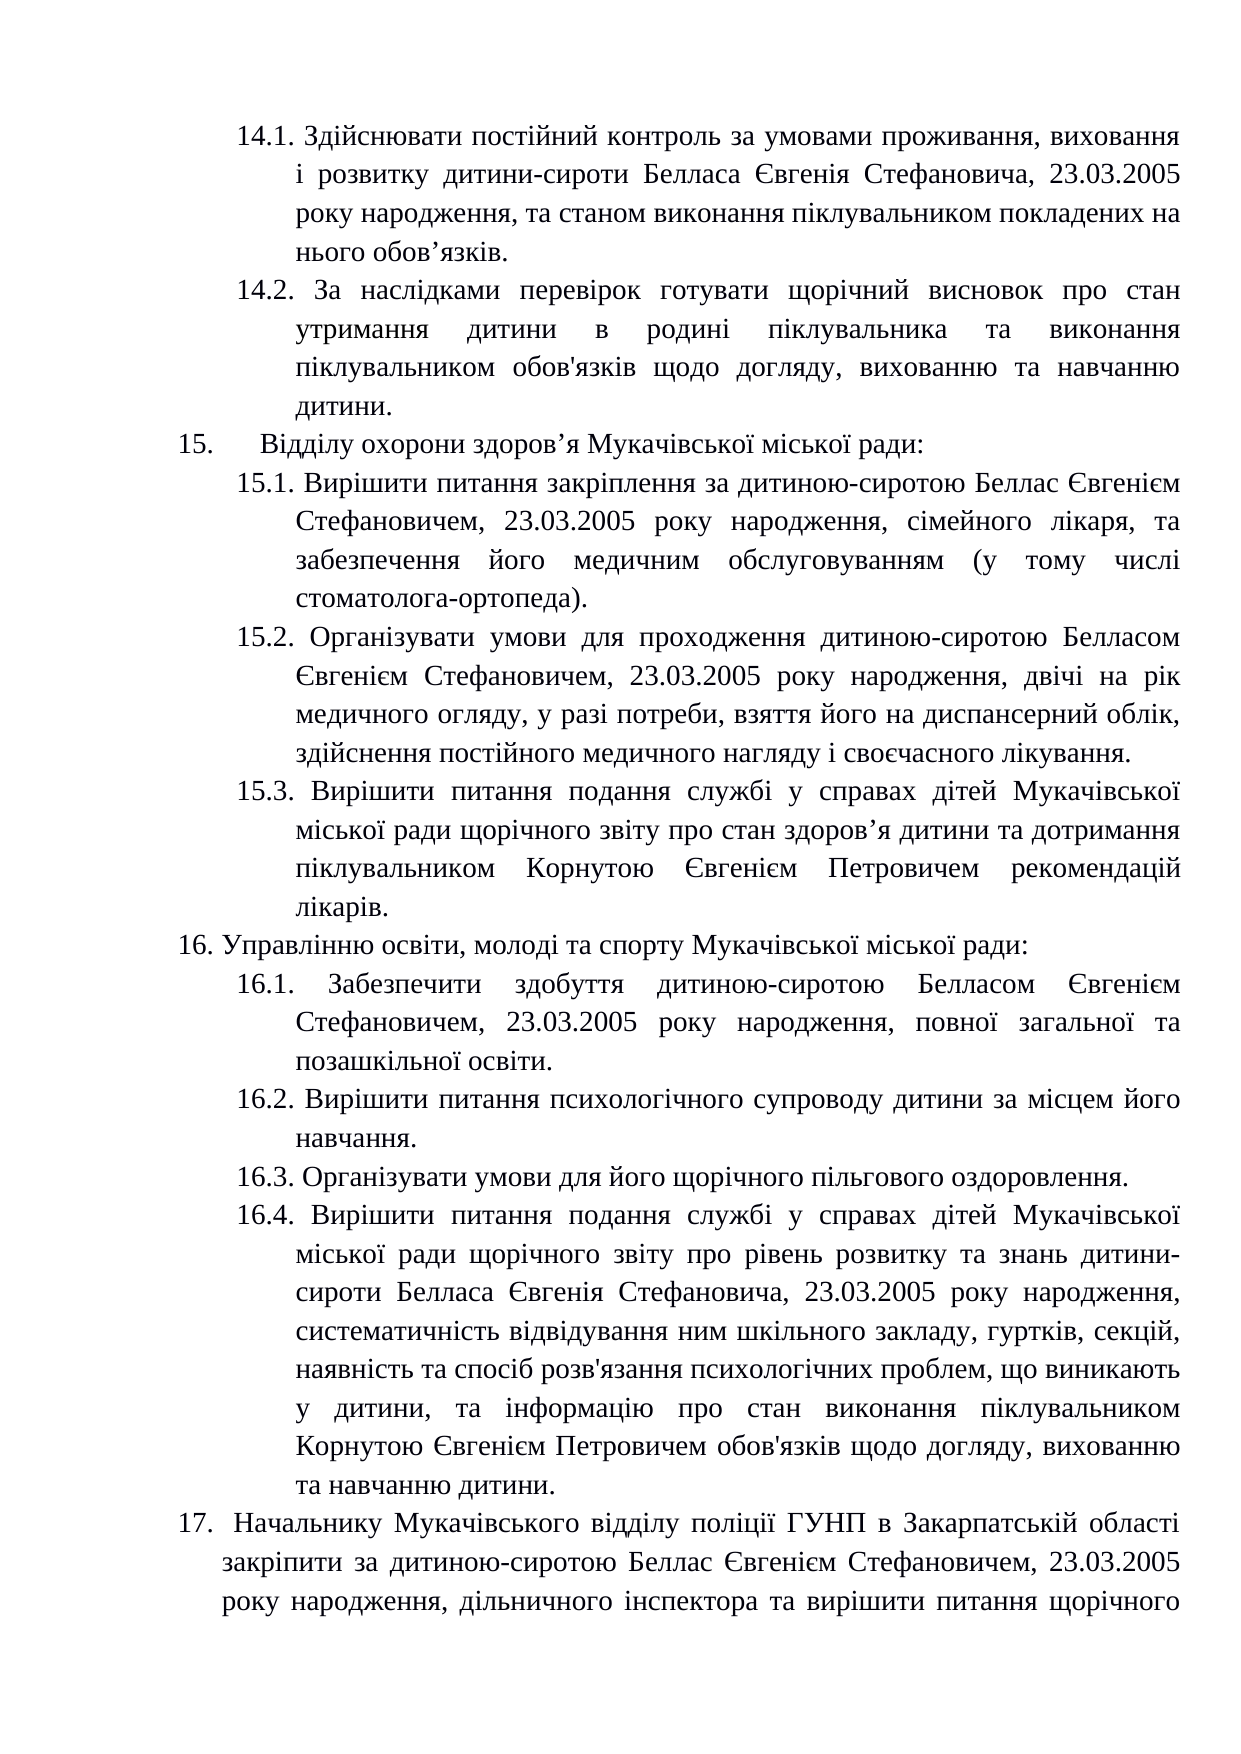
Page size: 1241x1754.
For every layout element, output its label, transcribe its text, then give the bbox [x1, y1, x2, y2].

text 15. Відділу охорони здоров’я Мукачівської міської ради: [177, 426, 1181, 460]
list 14.2. За наслідками перевірок готувати щорічний висновок про стан утримання дитини в родині піклувальника та виконання піклувальником обов'язків щодо догляду, вихованню та навчанню дитини. [236, 272, 1181, 421]
text 15.1. Вирішити питання закріплення за дитиною-сиротою Беллас Євгенієм Стефановичем, 23.03.2005 року народження, сімейного лікаря, та забезпечення його медичним обслуговуванням (у тому числі стоматолога-ортопеда). [236, 465, 1181, 614]
list 16. Управлінню освіти, молоді та спорту Мукачівської міської ради: [177, 927, 1181, 961]
list 16.3. Організувати умови для його щорічного пільгового оздоровлення. [236, 1159, 1181, 1192]
list 14.1. Здійснювати постійний контроль за умовами проживання, виховання і розвитку дитини-сироти Белласа Євгенія Стефановича, 23.03.2005 року народження, та станом виконання піклувальником покладених на нього обов’язків. [236, 118, 1181, 267]
list 16.4. Вирішити питання подання службі у справах дітей Мукачівської міської ради щорічного звіту про рівень розвитку та знань дитини-сироти Белласа Євгенія Стефановича, 23.03.2005 року народження, систематичність відвідування ним шкільного закладу, гуртків, секцій, наявність та спосіб розв'язання психологічних проблем, що виникають у дитини, та інформацію про стан виконання піклувальником Корнутою Євгенієм Петровичем обов'язків щодо догляду, вихованню та навчанню дитини. [236, 1197, 1181, 1501]
text 15.3. Вирішити питання подання службі у справах дітей Мукачівської міської ради щорічного звіту про стан здоров’я дитини та дотримання піклувальником Корнутою Євгенієм Петровичем рекомендацій лікарів. [236, 773, 1181, 922]
list 16.2. Вирішити питання психологічного супроводу дитини за місцем його навчання. [236, 1082, 1181, 1154]
text 15.2. Організувати умови для проходження дитиною-сиротою Белласом Євгенієм Стефановичем, 23.03.2005 року народження, двічі на рік медичного огляду, у разі потреби, взяття його на диспансерний облік, здійснення постійного медичного нагляду і своєчасного лікування. [236, 619, 1181, 768]
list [177, 1506, 1181, 1616]
list 16.1. Забезпечити здобуття дитиною-сиротою Белласом Євгенієм Стефановичем, 23.03.2005 року народження, повної загальної та позашкільної освіти. [236, 966, 1181, 1077]
